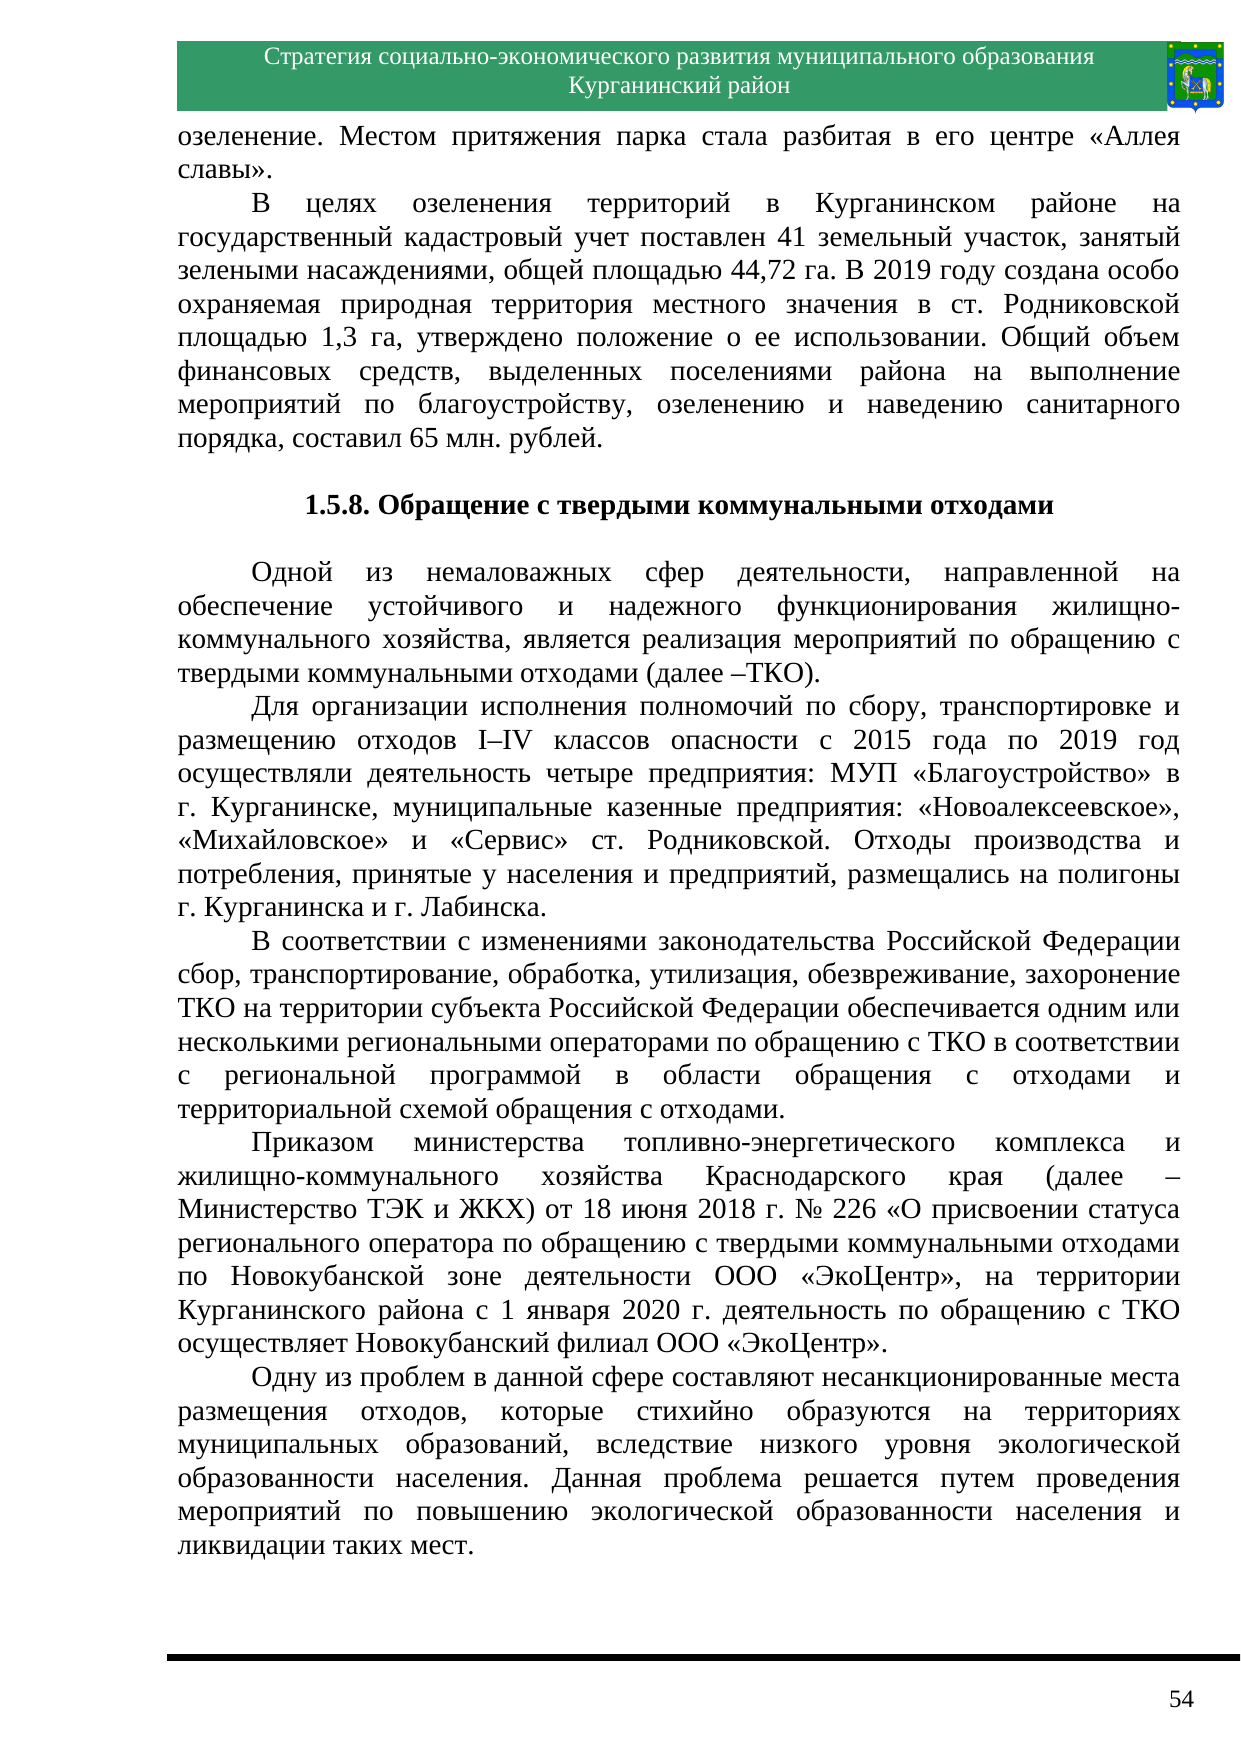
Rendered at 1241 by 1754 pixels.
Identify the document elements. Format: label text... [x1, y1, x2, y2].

subtitle 1.5.8. Обращение с твердыми коммунальными отходами [177, 487, 1181, 521]
text Одной из немаловажных сфер деятельности, направленной на обеспечение устойчивого и надежного функционирования жилищно-коммунального хозяйства, является реализация мероприятий по обращению с твердыми коммунальными отходами (далее –ТКО). [177, 554, 1181, 688]
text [177, 118, 1181, 185]
text Для организации исполнения полномочий по сбору, транспортировке и размещению отходов I–IV классов опасности с 2015 года по 2019 год осуществляли деятельность четыре предприятия: МУП «Благоустройство» в г. Курганинске, муниципальные казенные предприятия: «Новоалексеевское», «Михайловское» и «Сервис» ст. Родниковской. Отходы производства и потребления, принятые у населения и предприятий, размещались на полигоны г. Курганинска и г. Лабинска. [177, 688, 1181, 923]
text Одну из проблем в данной сфере составляют несанкционированные места размещения отходов, которые стихийно образуются на территориях муниципальных образований, вследствие низкого уровня экологической образованности населения. Данная проблема решается путем проведения мероприятий по повышению экологической образованности населения и ликвидации таких мест. [177, 1359, 1181, 1560]
text В соответствии с изменениями законодательства Российской Федерации сбор, транспортирование, обработка, утилизация, обезвреживание, захоронение ТКО на территории субъекта Российской Федерации обеспечивается одним или несколькими региональными операторами по обращению с ТКО в соответствии с региональной программой в области обращения с отходами и территориальной схемой обращения с отходами. [177, 923, 1181, 1124]
text Приказом министерства топливно-энергетического комплекса и жилищно-коммунального хозяйства Краснодарского края (далее – Министерство ТЭК и ЖКХ) от 18 июня 2018 г. № 226 «О присвоении статуса регионального оператора по обращению с твердыми коммунальными отходами по Новокубанской зоне деятельности ООО «ЭкоЦентр», на территории Курганинского района с 1 января 2020 г. деятельность по обращению с ТКО осуществляет Новокубанский филиал ООО «ЭкоЦентр». [177, 1124, 1181, 1359]
text В целях озеленения территорий в Курганинском районе на государственный кадастровый учет поставлен 41 земельный участок, занятый зелеными насаждениями, общей площадью 44,72 га. В 2019 году создана особо охраняемая природная территория местного значения в ст. Родниковской площадью 1,3 га, утверждено положение о ее использовании. Общий объем финансовых средств, выделенных поселениями района на выполнение мероприятий по благоустройству, озеленению и наведению санитарного порядка, составил 65 млн. рублей. [177, 185, 1181, 453]
